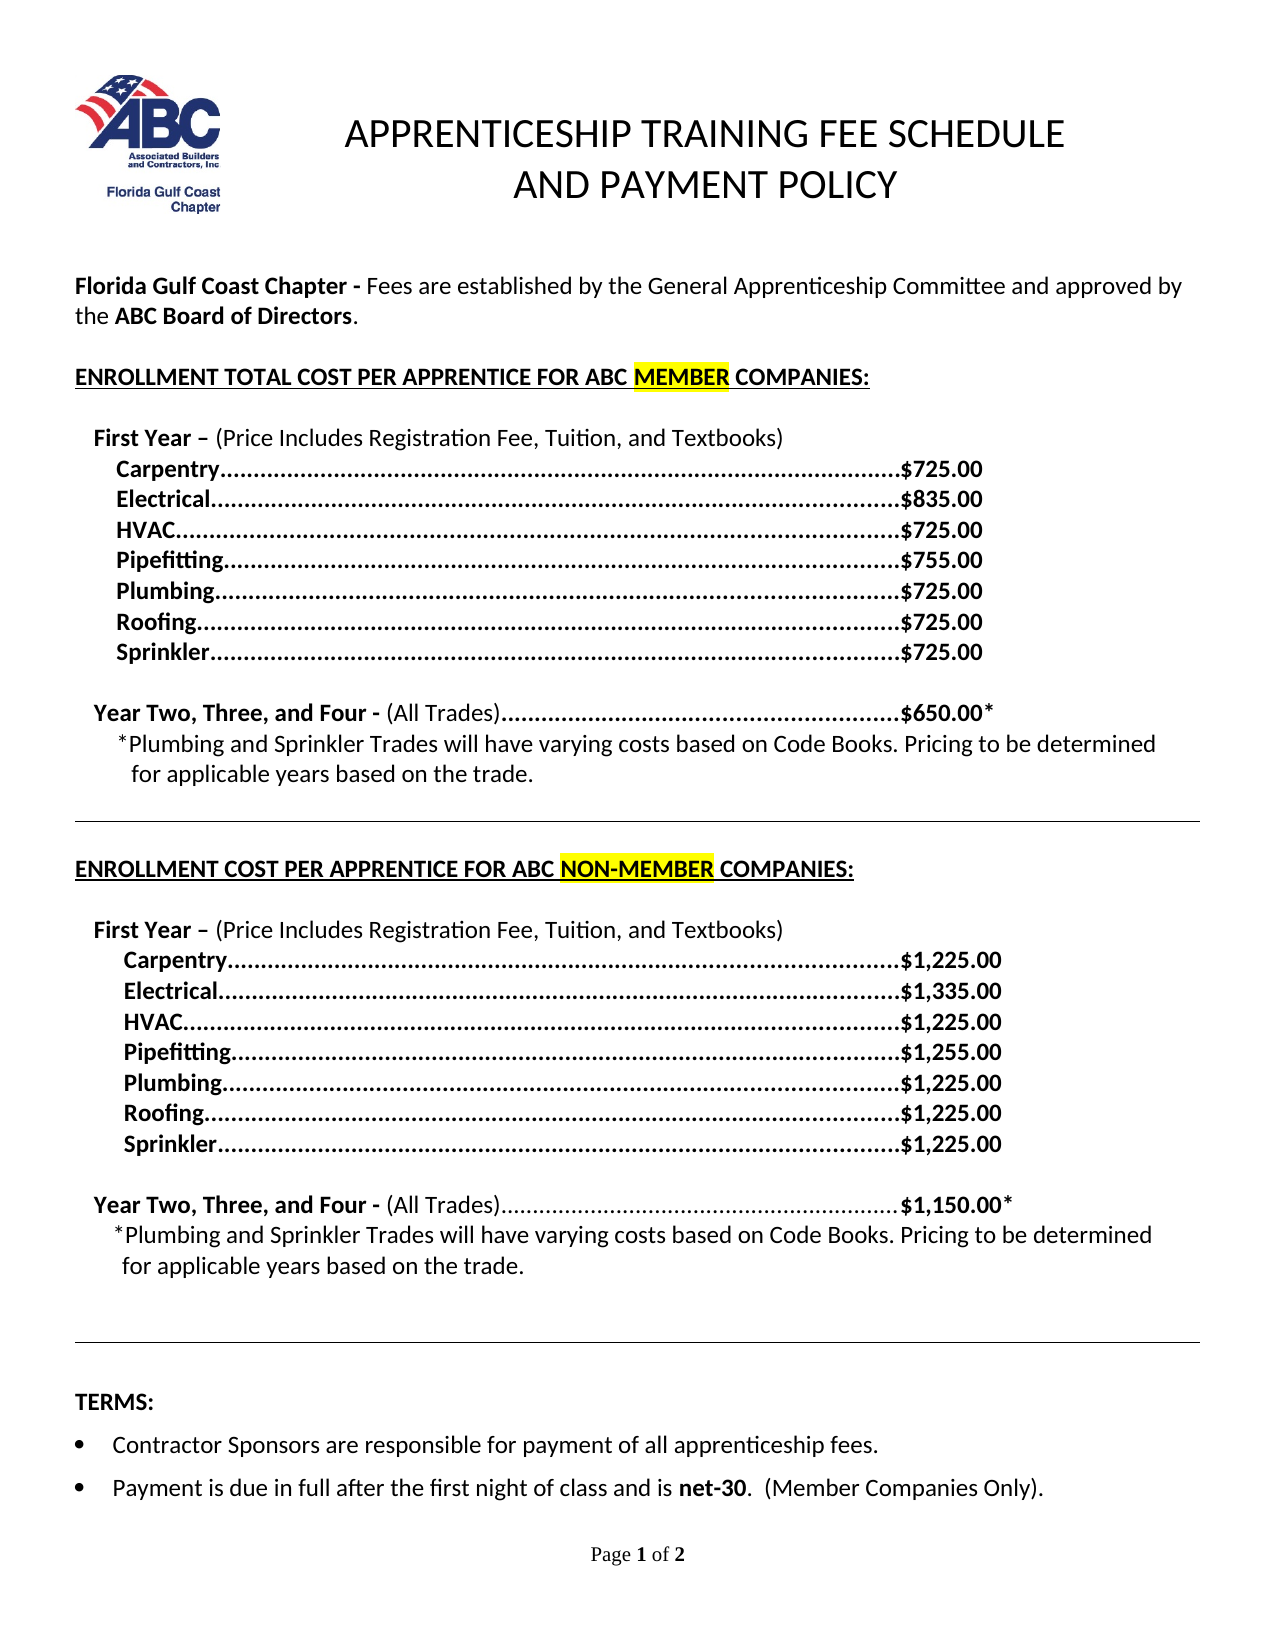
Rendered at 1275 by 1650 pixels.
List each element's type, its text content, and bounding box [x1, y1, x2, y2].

text Roofing $725.00 [94, 606, 1200, 636]
text HVAC $725.00 [94, 514, 1200, 545]
text ENROLLMENT COST PER APPRENTICE FOR ABC NON-MEMBER COMPANIES: [75, 853, 560, 879]
text HVAC $1,225.00 [112, 1006, 1200, 1036]
text Pipefitting $1,255.00 [112, 1036, 1200, 1067]
text Electrical $1,335.00 [112, 975, 1200, 1006]
text Plumbing $1,225.00 [112, 1067, 1200, 1097]
picture [75, 75, 221, 214]
text Plumbing $725.00 [94, 575, 1200, 606]
list Contractor Sponsors are responsible for payment of all apprenticeship fees. [75, 1429, 1200, 1459]
text ENROLLMENT COST PER APPRENTICE FOR ABC NON-MEMBER COMPANIES: [714, 853, 1200, 883]
text *Plumbing and Sprinkler Trades will have varying costs based on Code Books. Pricing to be determined for applicable years based on the trade. [94, 728, 1200, 789]
text Pipefitting $755.00 [94, 545, 1200, 575]
text Florida Gulf Coast Chapter - Fees are established by the General Apprenticeship Committee and approved by the ABC Board of Directors. [75, 270, 1200, 331]
text ENROLLMENT TOTAL COST PER APPRENTICE FOR ABC MEMBER COMPANIES: [729, 362, 1200, 392]
text Carpentry $725.00 [94, 453, 1200, 484]
text ENROLLMENT TOTAL COST PER APPRENTICE FOR ABC MEMBER COMPANIES: [75, 362, 634, 388]
text Roofing $1,225.00 [112, 1097, 1200, 1128]
text Year Two, Three, and Four - (All Trades) $650.00* [75, 697, 1200, 728]
text Electrical $835.00 [94, 484, 1200, 514]
text Carpentry $1,225.00 [112, 944, 1200, 975]
text First Year – (Price Includes Registration Fee, Tuition, and Textbooks) [75, 914, 1200, 944]
text Sprinkler $1,225.00 [112, 1128, 1200, 1158]
text First Year – (Price Includes Registration Fee, Tuition, and Textbooks) [94, 423, 1200, 453]
list Payment is due in full after the first night of class and is net-30. (Member Companies Only). [75, 1472, 1200, 1502]
text Sprinkler $725.00 [94, 636, 1200, 667]
text TERMS: [75, 1386, 1200, 1416]
text Year Two, Three, and Four - (All Trades) $1,150.00* [75, 1189, 1200, 1219]
text *Plumbing and Sprinkler Trades will have varying costs based on Code Books. Pricing to be determined for applicable years based on the trade. [112, 1219, 1200, 1280]
